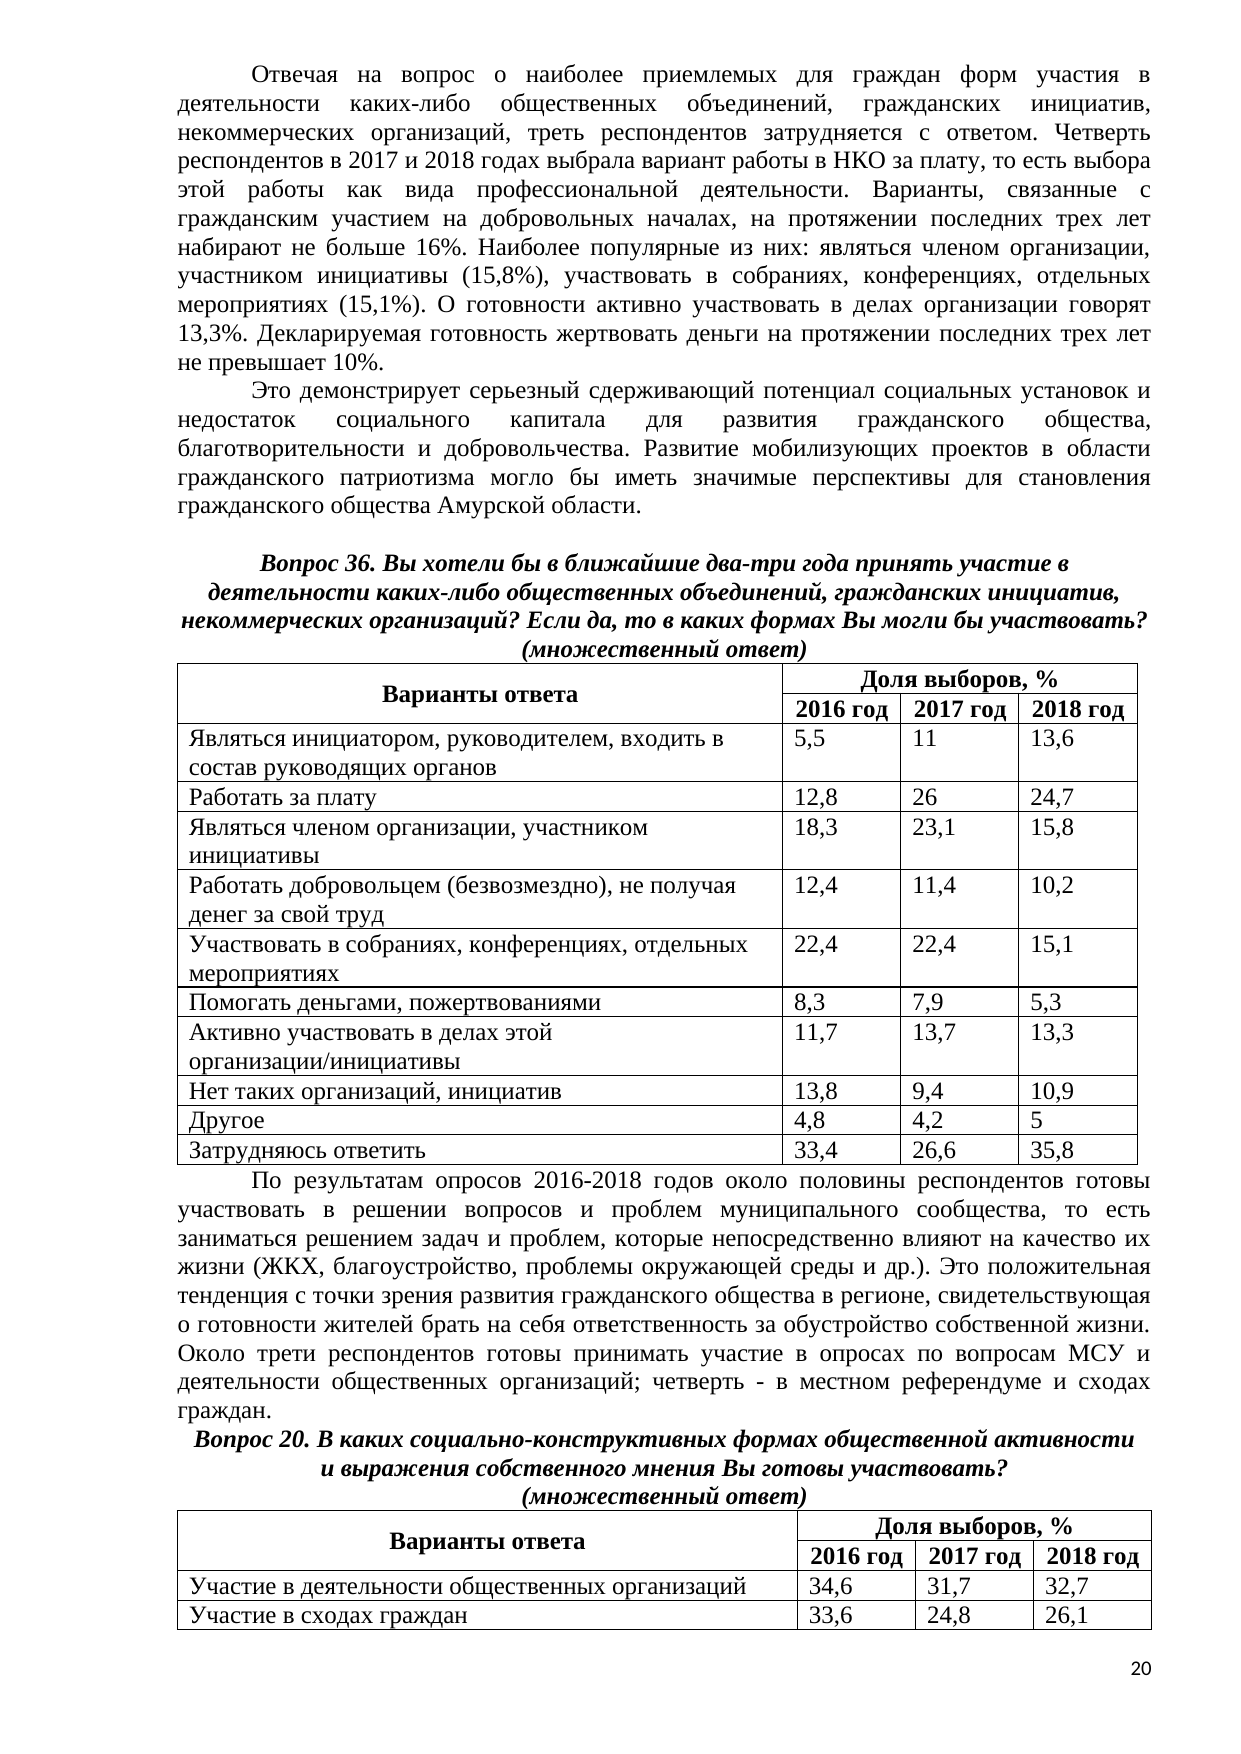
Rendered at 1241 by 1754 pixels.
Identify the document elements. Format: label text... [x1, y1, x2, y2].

text и выражения собственного мнения Вы готовы участвовать? [177, 1453, 1152, 1481]
table_cell 22,4 [783, 929, 900, 986]
table_cell 34,6 [798, 1571, 915, 1599]
table_cell 33,6 [798, 1601, 915, 1629]
table_cell Затрудняюсь ответить [178, 1135, 782, 1164]
table_cell 12,8 [783, 782, 900, 811]
table_cell Работать за плату [178, 782, 782, 811]
table_cell 31,7 [916, 1571, 1033, 1599]
text (множественный ответ) [177, 1481, 1152, 1510]
table_cell Являться инициатором, руководителем, входить в состав руководящих органов [178, 724, 782, 781]
table_cell 2018 год [1034, 1541, 1151, 1570]
table_cell 5 [1019, 1106, 1137, 1134]
table_cell 35,8 [1019, 1135, 1137, 1164]
table_cell 2016 год [798, 1541, 915, 1570]
table_cell 7,9 [901, 988, 1018, 1016]
table_cell 26 [901, 782, 1018, 811]
table_header Варианты ответа [178, 664, 782, 722]
table_cell Активно участвовать в делах этой организации/инициативы [178, 1017, 782, 1075]
table_cell Помогать деньгами, пожертвованиями [178, 988, 782, 1016]
text Это демонстрирует серьезный сдерживающий потенциал социальных установок и недостаток социального капитала для развития гражданского общества, благотворительности и добровольчества. Развитие мобилизующих проектов в области гражданского патриотизма могло бы иметь значимые перспективы для становления гражданского общества Амурской области. [177, 375, 1152, 519]
table_cell 5,5 [783, 724, 900, 781]
table_cell 33,4 [783, 1135, 900, 1164]
table_cell Участие в сходах граждан [178, 1601, 797, 1629]
table_cell 5,3 [1019, 988, 1137, 1016]
table_cell 2018 год [1019, 694, 1137, 722]
table_cell Работать добровольцем (безвозмездно), не получая денег за свой труд [178, 870, 782, 928]
table_cell Нет таких организаций, инициатив [178, 1076, 782, 1104]
table_cell Являться членом организации, участником инициативы [178, 812, 782, 869]
table_cell 15,8 [1019, 812, 1137, 869]
table_cell 32,7 [1034, 1571, 1151, 1599]
table_cell 26,6 [901, 1135, 1018, 1164]
table_cell 2017 год [901, 694, 1018, 722]
table_cell 13,3 [1019, 1017, 1137, 1075]
text По результатам опросов 2016-2018 годов около половины респондентов готовы участвовать в решении вопросов и проблем муниципального сообщества, то есть заниматься решением задач и проблем, которые непосредственно влияют на качество их жизни (ЖКХ, благоустройство, проблемы окружающей среды и др.). Это положительная тенденция с точки зрения развития гражданского общества в регионе, свидетельствующая о готовности жителей брать на себя ответственность за обустройство собственной жизни. Около трети респондентов готовы принимать участие в опросах по вопросам МСУ и деятельности общественных организаций; четверть - в местном референдуме и сходах граждан. [177, 1165, 1152, 1424]
text Отвечая на вопрос о наиболее приемлемых для граждан форм участия в деятельности каких-либо общественных объединений, гражданских инициатив, некоммерческих организаций, треть респондентов затрудняется с ответом. Четверть респондентов в 2017 и 2018 годах выбрала вариант работы в НКО за плату, то есть выбора этой работы как вида профессиональной деятельности. Варианты, связанные с гражданским участием на добровольных началах, на протяжении последних трех лет набирают не больше 16%. Наиболее популярные из них: являться членом организации, участником инициативы (15,8%), участвовать в собраниях, конференциях, отдельных мероприятиях (15,1%). О готовности активно участвовать в делах организации говорят 13,3%. Декларируемая готовность жертвовать деньги на протяжении последних трех лет не превышает 10%. [177, 59, 1152, 375]
table_header Доля выборов, % [783, 664, 1137, 693]
table_cell 8,3 [783, 988, 900, 1016]
table_cell 24,7 [1019, 782, 1137, 811]
table_cell 10,2 [1019, 870, 1137, 928]
table_cell 13,8 [783, 1076, 900, 1104]
table_cell 4,8 [783, 1106, 900, 1134]
table_cell 2016 год [783, 694, 900, 722]
table_cell 23,1 [901, 812, 1018, 869]
table_cell 11,7 [783, 1017, 900, 1075]
table_cell 13,7 [901, 1017, 1018, 1075]
table_cell 2017 год [916, 1541, 1033, 1570]
table_cell 4,2 [901, 1106, 1018, 1134]
table_header Доля выборов, % [798, 1511, 1151, 1540]
table_cell 22,4 [901, 929, 1018, 986]
table_cell 26,1 [1034, 1601, 1151, 1629]
table_cell 11 [901, 724, 1018, 781]
table_cell 13,6 [1019, 724, 1137, 781]
table_cell 11,4 [901, 870, 1018, 928]
table_cell 24,8 [916, 1601, 1033, 1629]
table_cell 15,1 [1019, 929, 1137, 986]
table_cell 12,4 [783, 870, 900, 928]
table_header Варианты ответа [178, 1511, 797, 1570]
table_cell 18,3 [783, 812, 900, 869]
table_cell Участие в деятельности общественных организаций [178, 1571, 797, 1599]
text Вопрос 36. Вы хотели бы в ближайшие два-три года принять участие в деятельности каких-либо общественных объединений, гражданских инициатив, некоммерческих организаций? Если да, то в каких формах Вы могли бы участвовать? (множественный ответ) [177, 548, 1152, 663]
table_cell Другое [178, 1106, 782, 1134]
table_cell Участвовать в собраниях, конференциях, отдельных мероприятиях [178, 929, 782, 986]
table_cell 10,9 [1019, 1076, 1137, 1104]
table_cell 9,4 [901, 1076, 1018, 1104]
text Вопрос 20. В каких социально-конструктивных формах общественной активности [177, 1424, 1152, 1453]
